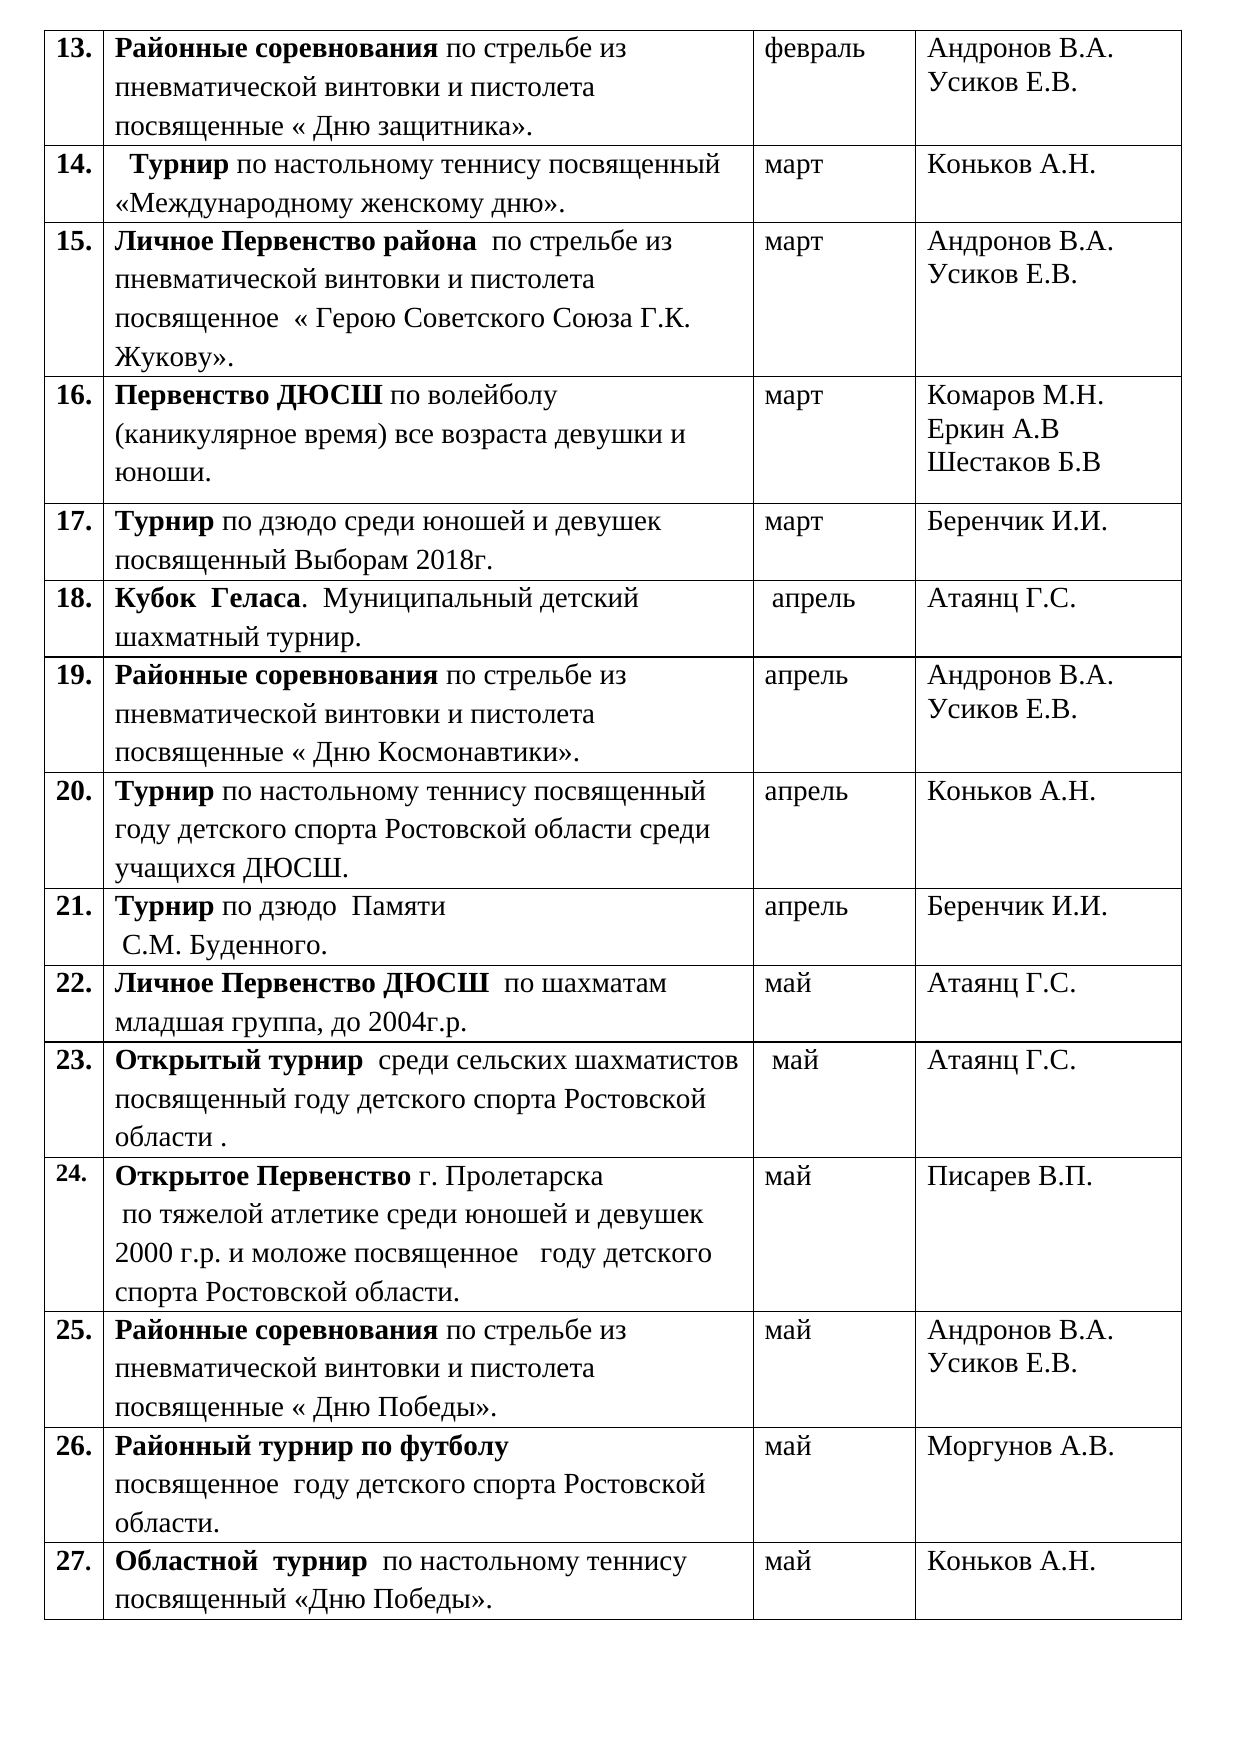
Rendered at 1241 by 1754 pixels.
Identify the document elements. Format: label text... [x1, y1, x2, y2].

table_cell 13. [45, 31, 103, 145]
table_cell Областной турнир по настольному теннису посвященный «Дню Победы». [104, 1543, 753, 1619]
table_cell май [754, 1428, 915, 1542]
table_cell март [754, 504, 915, 579]
table_cell Районные соревнования по стрельбе из пневматической винтовки и пистолета посвященные « Дню Победы». [104, 1312, 753, 1427]
table_cell Писарев В.П. [916, 1158, 1181, 1311]
table_cell май [754, 1312, 915, 1427]
table_cell 16. [45, 377, 103, 502]
table_cell Коньков А.Н. [916, 773, 1181, 887]
table_cell 19. [45, 658, 103, 772]
table_cell апрель [754, 773, 915, 887]
table_cell 14. [45, 146, 103, 222]
table_cell Андронов В.А. Усиков Е.В. [916, 1312, 1181, 1427]
table_cell Андронов В.А. Усиков Е.В. [916, 31, 1181, 145]
table_cell Первенство ДЮСШ по волейболу (каникулярное время) все возраста девушки и юноши. [104, 377, 753, 502]
table_cell Районные соревнования по стрельбе из пневматической винтовки и пистолета посвященные « Дню Космонавтики». [104, 658, 753, 772]
table_cell Беренчик И.И. [916, 889, 1181, 964]
table_cell 20. [45, 773, 103, 887]
table_cell Комаров М.Н. Еркин А.В Шестаков Б.В [916, 377, 1181, 502]
table_cell 27. [45, 1543, 103, 1619]
table_cell апрель [754, 581, 915, 656]
table_cell 26. [45, 1428, 103, 1542]
table_cell Открытое Первенство г. Пролетарска по тяжелой атлетике среди юношей и девушек 2000 г.р. и моложе посвященное году детского спорта Ростовской области. [104, 1158, 753, 1311]
table_cell 23. [45, 1043, 103, 1157]
table_cell Кубок Геласа. Муниципальный детский шахматный турнир. [104, 581, 753, 656]
table_cell март [754, 223, 915, 376]
table_cell 24. [45, 1158, 103, 1311]
table_cell Личное Первенство района по стрельбе из пневматической винтовки и пистолета посвященное « Герою Советского Союза Г.К. Жукову». [104, 223, 753, 376]
table_cell Атаянц Г.С. [916, 581, 1181, 656]
table_cell Районный турнир по футболу посвященное году детского спорта Ростовской области. [104, 1428, 753, 1542]
table_cell Районные соревнования по стрельбе из пневматической винтовки и пистолета посвященные « Дню защитника». [104, 31, 753, 145]
table_cell Коньков А.Н. [916, 1543, 1181, 1619]
table_cell Андронов В.А. Усиков Е.В. [916, 658, 1181, 772]
table_cell апрель [754, 658, 915, 772]
table_cell май [754, 1043, 915, 1157]
table_cell Турнир по настольному теннису посвященный году детского спорта Ростовской области среди учащихся ДЮСШ. [104, 773, 753, 887]
table_cell 15. [45, 223, 103, 376]
table_cell март [754, 146, 915, 222]
table_cell 25. [45, 1312, 103, 1427]
table_cell Открытый турнир среди сельских шахматистов посвященный году детского спорта Ростовской области . [104, 1043, 753, 1157]
table_cell Личное Первенство ДЮСШ по шахматам младшая группа, до 2004г.р. [104, 966, 753, 1041]
table_cell Турнир по дзюдо Памяти С.М. Буденного. [104, 889, 753, 964]
table_cell май [754, 1158, 915, 1311]
table_cell май [754, 966, 915, 1041]
table_cell апрель [754, 889, 915, 964]
table_cell 17. [45, 504, 103, 579]
table_cell Атаянц Г.С. [916, 966, 1181, 1041]
table_cell Беренчик И.И. [916, 504, 1181, 579]
table_cell Атаянц Г.С. [916, 1043, 1181, 1157]
table_cell 18. [45, 581, 103, 656]
table_cell февраль [754, 31, 915, 145]
table_cell Коньков А.Н. [916, 146, 1181, 222]
table_cell март [754, 377, 915, 502]
table_cell Андронов В.А. Усиков Е.В. [916, 223, 1181, 376]
table_cell Турнир по дзюдо среди юношей и девушек посвященный Выборам 2018г. [104, 504, 753, 579]
table_cell Турнир по настольному теннису посвященный «Международному женскому дню». [104, 146, 753, 222]
table_cell Моргунов А.В. [916, 1428, 1181, 1542]
table_cell 21. [45, 889, 103, 964]
table_cell май [754, 1543, 915, 1619]
table_cell 22. [45, 966, 103, 1041]
